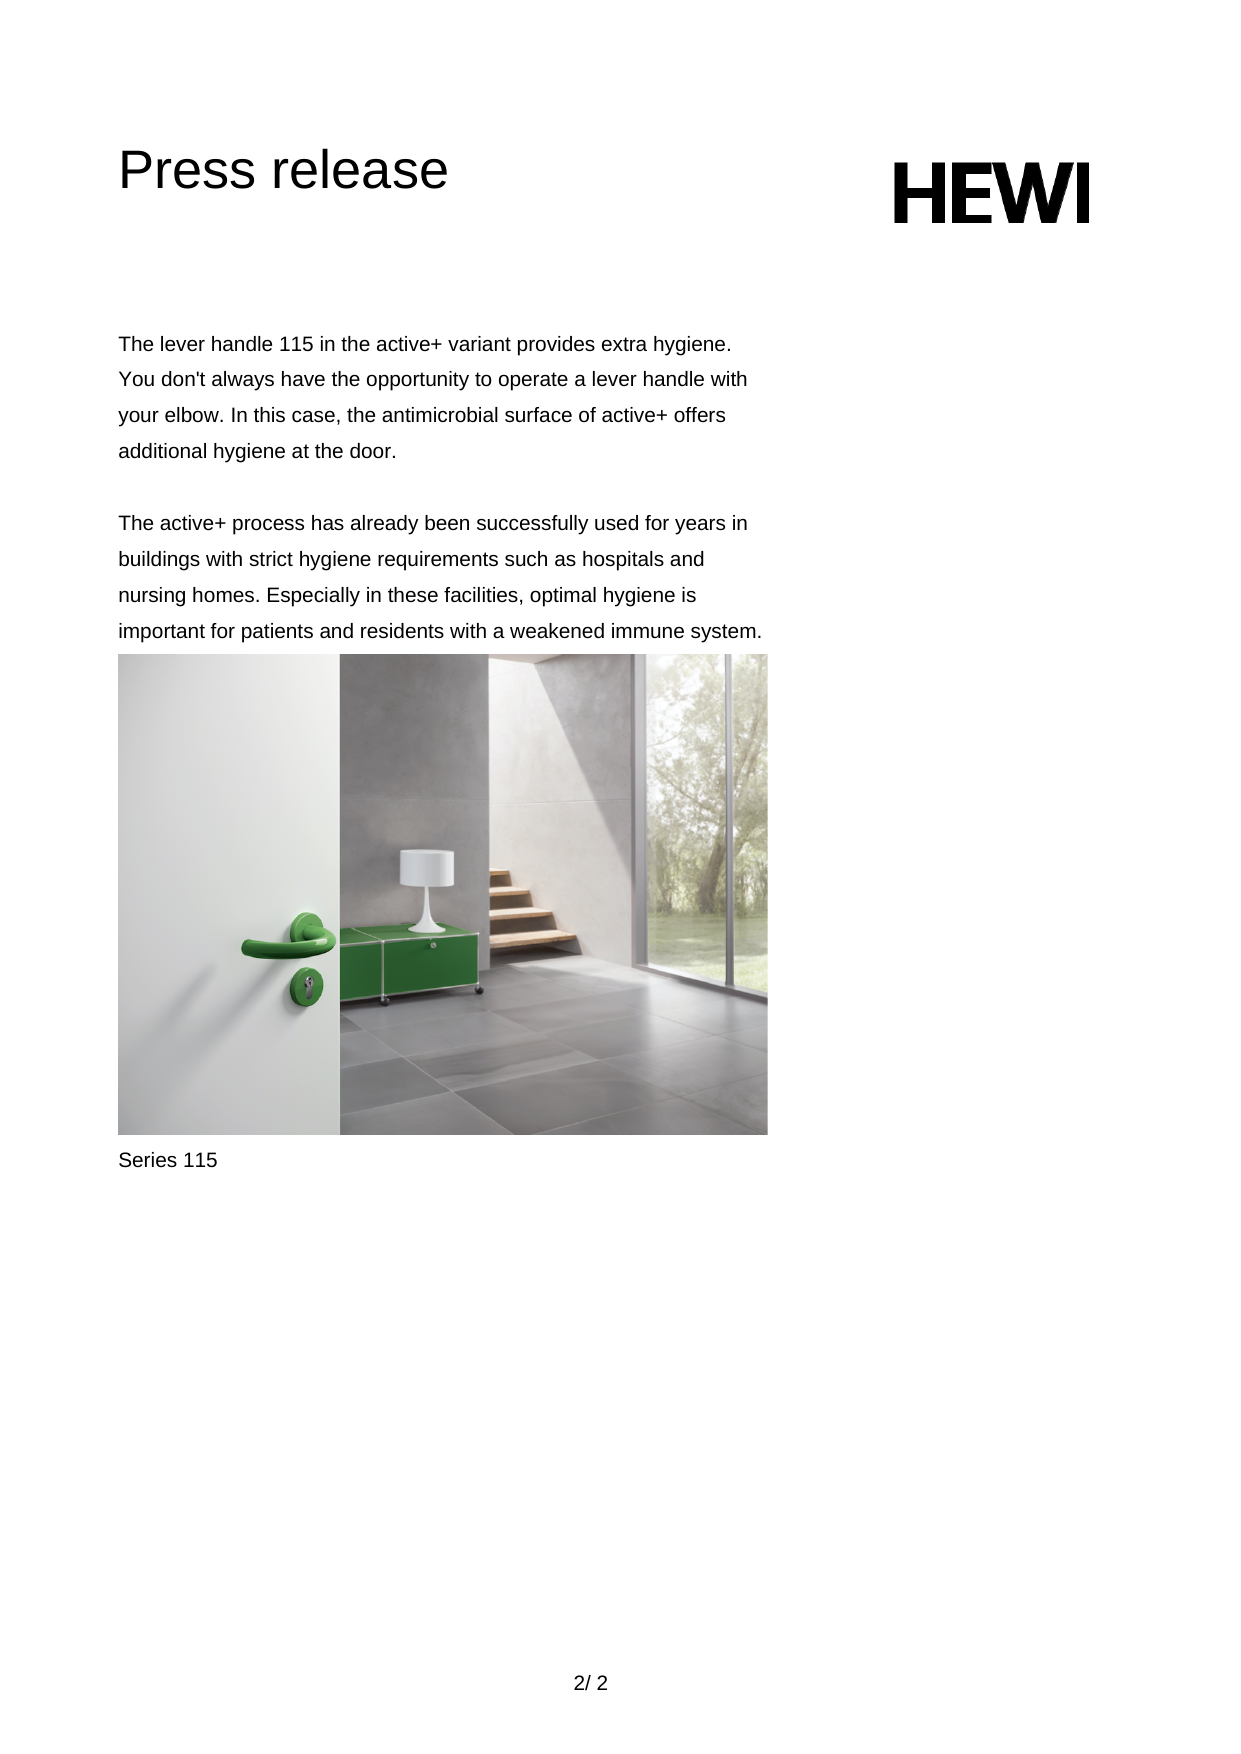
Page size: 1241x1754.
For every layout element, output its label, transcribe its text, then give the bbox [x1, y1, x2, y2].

text Series 115 [118, 1148, 768, 1172]
text The active+ process has already been successfully used for years in buildings with strict hygiene requirements such as hospitals and nursing homes. Especially in these facilities, optimal hygiene is important for patients and residents with a weakened immune system. [118, 511, 768, 643]
text The lever handle 115 in the active+ variant provides extra hygiene. You don't always have the opportunity to operate a lever handle with your elbow. In this case, the antimicrobial surface of active+ offers additional hygiene at the door. [118, 331, 768, 463]
picture [118, 654, 768, 1135]
